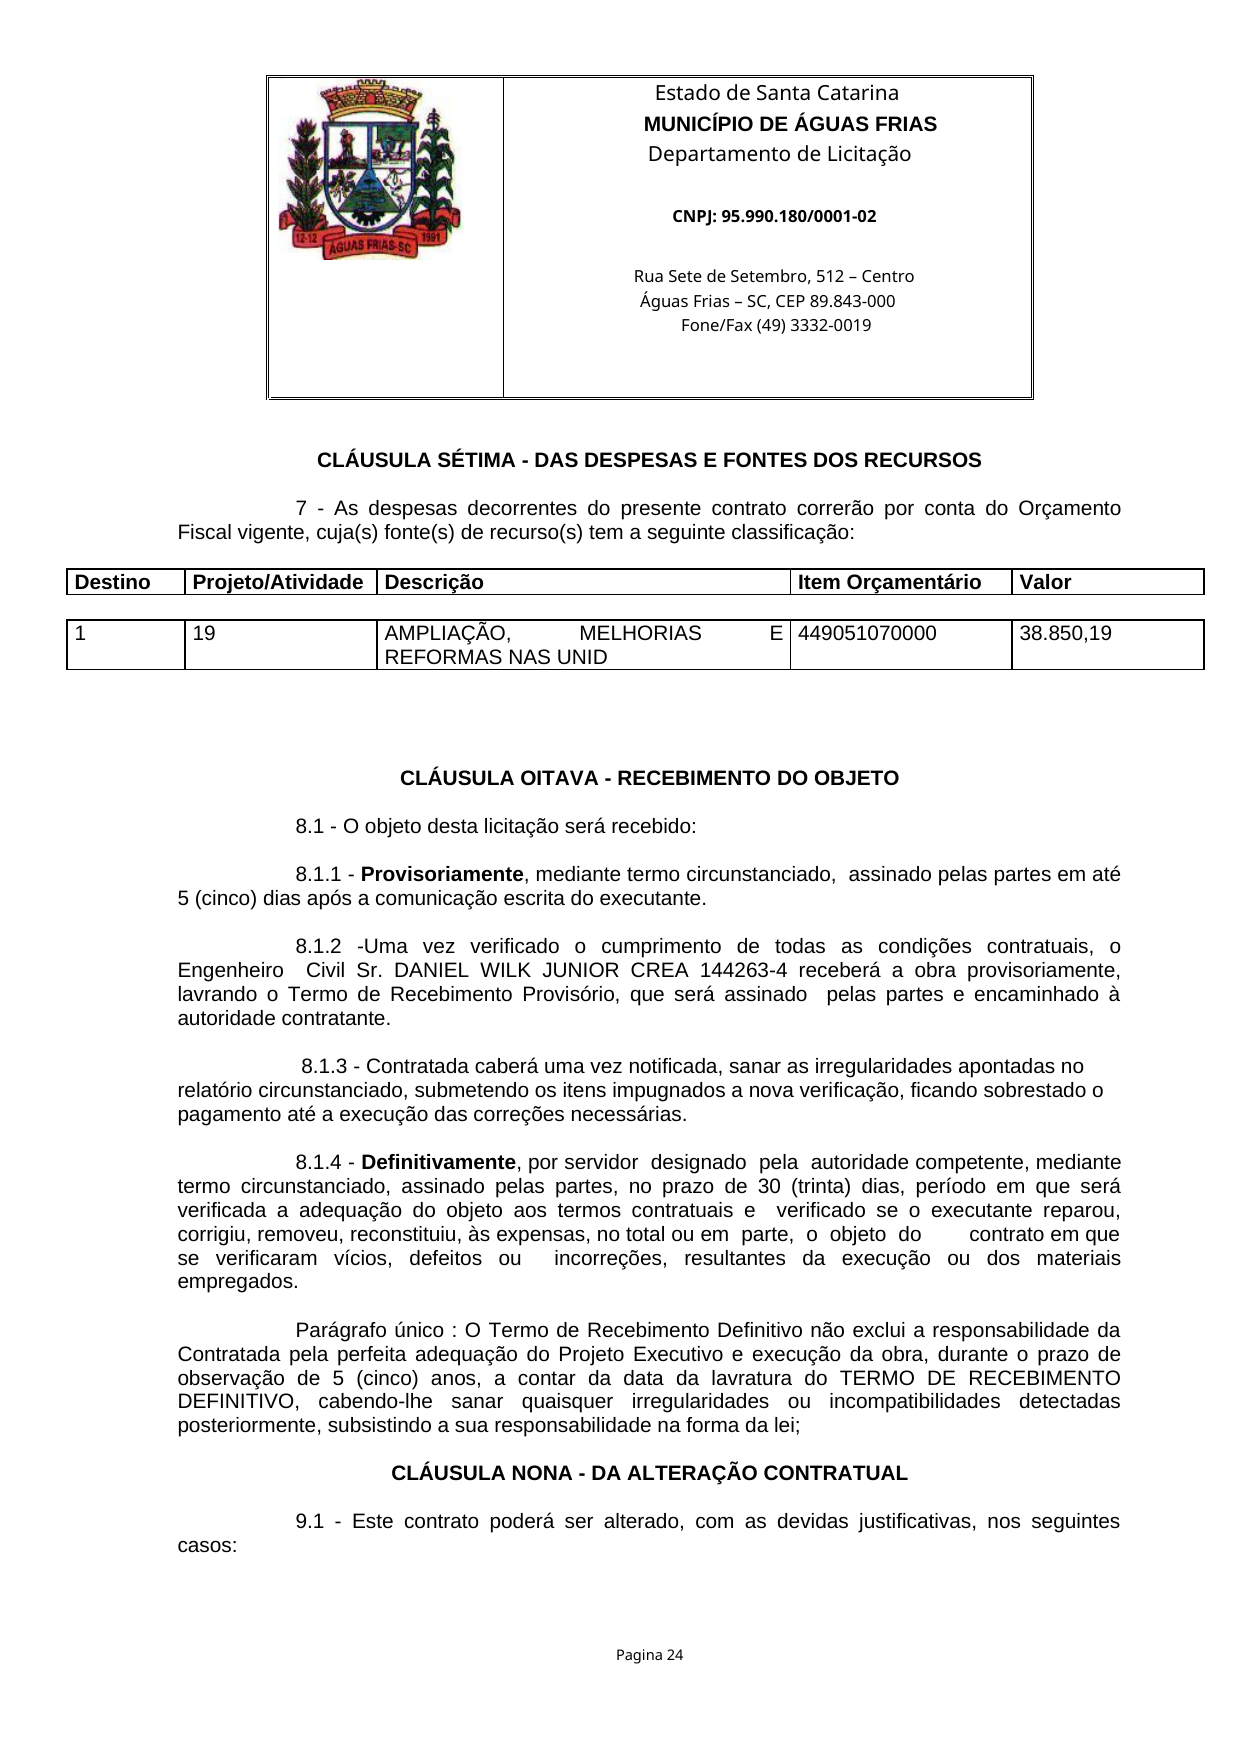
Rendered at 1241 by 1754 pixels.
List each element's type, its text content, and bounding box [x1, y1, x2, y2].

table_header 449051070000 [791, 621, 1011, 669]
text Parágrafo único : O Termo de Recebimento Definitivo não exclui a responsabilidade da Contratada pela perfeita adequação do Projeto Executivo e execução da obra, durante o prazo de observação de 5 (cinco) anos, a contar da data da lavratura do TERMO DE RECEBIMENTO DEFINITIVO, cabendo-lhe sanar quaisquer irregularidades ou incompatibilidades detectadas posteriormente, subsistindo a sua responsabilidade na forma da lei; [177, 1317, 1122, 1437]
table_header Descrição [378, 570, 790, 594]
text CLÁUSULA SÉTIMA - DAS DESPESAS E FONTES DOS RECURSOS [177, 448, 1122, 472]
text CLÁUSULA OITAVA - RECEBIMENTO DO OBJETO [177, 766, 1122, 790]
text 8.1 - O objeto desta licitação será recebido: [177, 814, 1122, 838]
table_header 1 [68, 621, 184, 669]
table_header Destino [68, 570, 184, 594]
table_header 38.850,19 [1013, 621, 1203, 669]
picture [278, 78, 464, 260]
text relatório circunstanciado, submetendo os itens impugnados a nova verificação, ficando sobrestado o pagamento até a execução das correções necessárias. [177, 1078, 1122, 1126]
text 8.1.1 - Provisoriamente, mediante termo circunstanciado, assinado pelas partes em até 5 (cinco) dias após a comunicação escrita do executante. [177, 862, 1122, 910]
text 7 - As despesas decorrentes do presente contrato correrão por conta do Orçamento Fiscal vigente, cuja(s) fonte(s) de recurso(s) tem a seguinte classificação: [177, 496, 1122, 544]
table_header Projeto/Atividade [186, 570, 376, 594]
table_header 19 [186, 621, 376, 669]
text 8.1.4 - Definitivamente, por servidor designado pela autoridade competente, mediante termo circunstanciado, assinado pelas partes, no prazo de 30 (trinta) dias, período em que será verificada a adequação do objeto aos termos contratuais e verificado se o executante reparou, corrigiu, removeu, reconstituiu, às expensas, no total ou em parte, o objeto do contrato em que se verificaram vícios, defeitos ou incorreções, resultantes da execução ou dos materiais empregados. [177, 1149, 1122, 1293]
text CLÁUSULA NONA - DA ALTERAÇÃO CONTRATUAL [177, 1461, 1122, 1485]
table_header Valor [1013, 570, 1203, 594]
text 9.1 - Este contrato poderá ser alterado, com as devidas justificativas, nos seguintes casos: [177, 1509, 1122, 1557]
text 8.1.2 -Uma vez verificado o cumprimento de todas as condições contratuais, o Engenheiro Civil Sr. DANIEL WILK JUNIOR CREA 144263-4 receberá a obra provisoriamente, lavrando o Termo de Recebimento Provisório, que será assinado pelas partes e encaminhado à autoridade contratante. [177, 934, 1122, 1030]
table_header AMPLIAÇÃO, MELHORIAS E REFORMAS NAS UNID [378, 621, 790, 669]
table_header Item Orçamentário [791, 570, 1011, 594]
text 8.1.3 - Contratada caberá uma vez notificada, sanar as irregularidades apontadas no [177, 1054, 1122, 1078]
